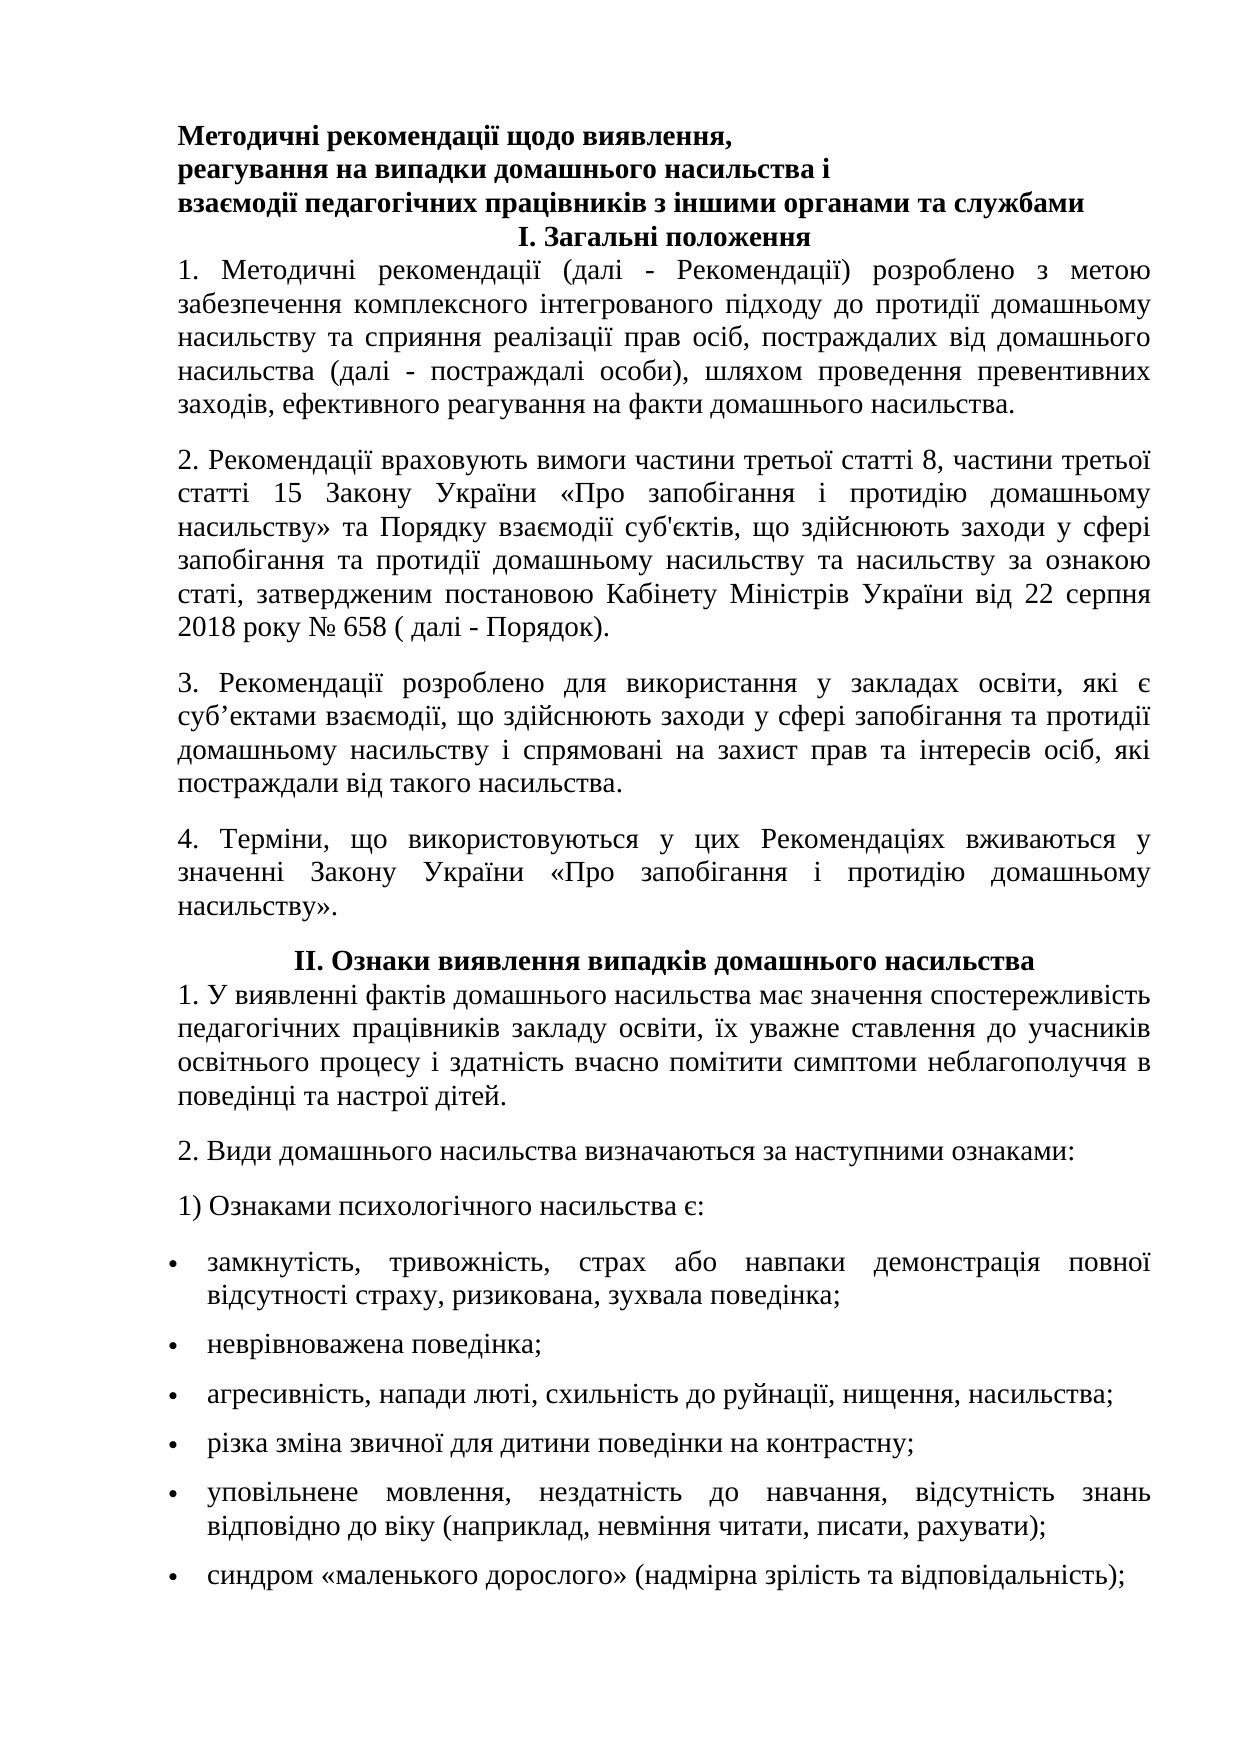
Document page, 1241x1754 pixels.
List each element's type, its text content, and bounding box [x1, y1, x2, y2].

list агресивність, напади люті, схильність до руйнації, нищення, насильства; [169, 1376, 1152, 1409]
list уповільнене мовлення, нездатність до навчання, відсутність знань відповідно до віку (наприклад, невміння читати, писати, рахувати); [169, 1474, 1152, 1541]
text 1. У виявленні фактів домашнього насильства має значення спостережливість педагогічних працівників закладу освіти, їх уважне ставлення до учасників освітнього процесу і здатність вчасно помітити симптоми неблагополуччя в поведінці та настрої дітей. [177, 977, 1152, 1111]
text II. Ознаки виявлення випадків домашнього насильства [177, 943, 1152, 977]
text 4. Терміни, що використовуються у цих Рекомендаціях вживаються у значенні Закону України «Про запобігання і протидію домашньому насильству». [177, 821, 1152, 922]
text Методичні рекомендації щодо виявлення, реагування на випадки домашнього насильства і взаємодії педагогічних працівників з іншими органами та службами [177, 118, 1152, 219]
text 2. Види домашнього насильства визначаються за наступними ознаками: [177, 1133, 1152, 1167]
text 1. Методичні рекомендації (далі - Рекомендації) розроблено з метою забезпечення комплексного інтегрованого підходу до протидії домашньому насильству та сприяння реалізації прав осіб, постраждалих від домашнього насильства (далі - постраждалі особи), шляхом проведення превентивних заходів, ефективного реагування на факти домашнього насильства. [177, 252, 1152, 420]
text 2. Рекомендації враховують вимоги частини третьої статті 8, частини третьої статті 15 Закону України «Про запобігання і протидію домашньому насильству» та Порядку взаємодії суб'єктів, що здійснюють заходи у сфері запобігання та протидії домашньому насильству та насильству за ознакою статі, затвердженим постановою Кабінету Міністрів України від 22 серпня 2018 року № 658 ( далі - Порядок). [177, 442, 1152, 643]
list різка зміна звичної для дитини поведінки на контрастну; [169, 1425, 1152, 1458]
text І. Загальні положення [177, 219, 1152, 252]
list неврівноважена поведінка; [169, 1327, 1152, 1360]
list замкнутість, тривожність, страх або навпаки демонстрація повної відсутності страху, ризикована, зухвала поведінка; [169, 1244, 1152, 1311]
text 1) Ознаками психологічного насильства є: [177, 1188, 1152, 1222]
list синдром «маленького дорослого» (надмірна зрілість та відповідальність); [169, 1557, 1152, 1590]
text 3. Рекомендації розроблено для використання у закладах освіти, які є суб’ектами взаємодії, що здійснюють заходи у сфері запобігання та протидії домашньому насильству і спрямовані на захист прав та інтересів осіб, які постраждали від такого насильства. [177, 665, 1152, 799]
